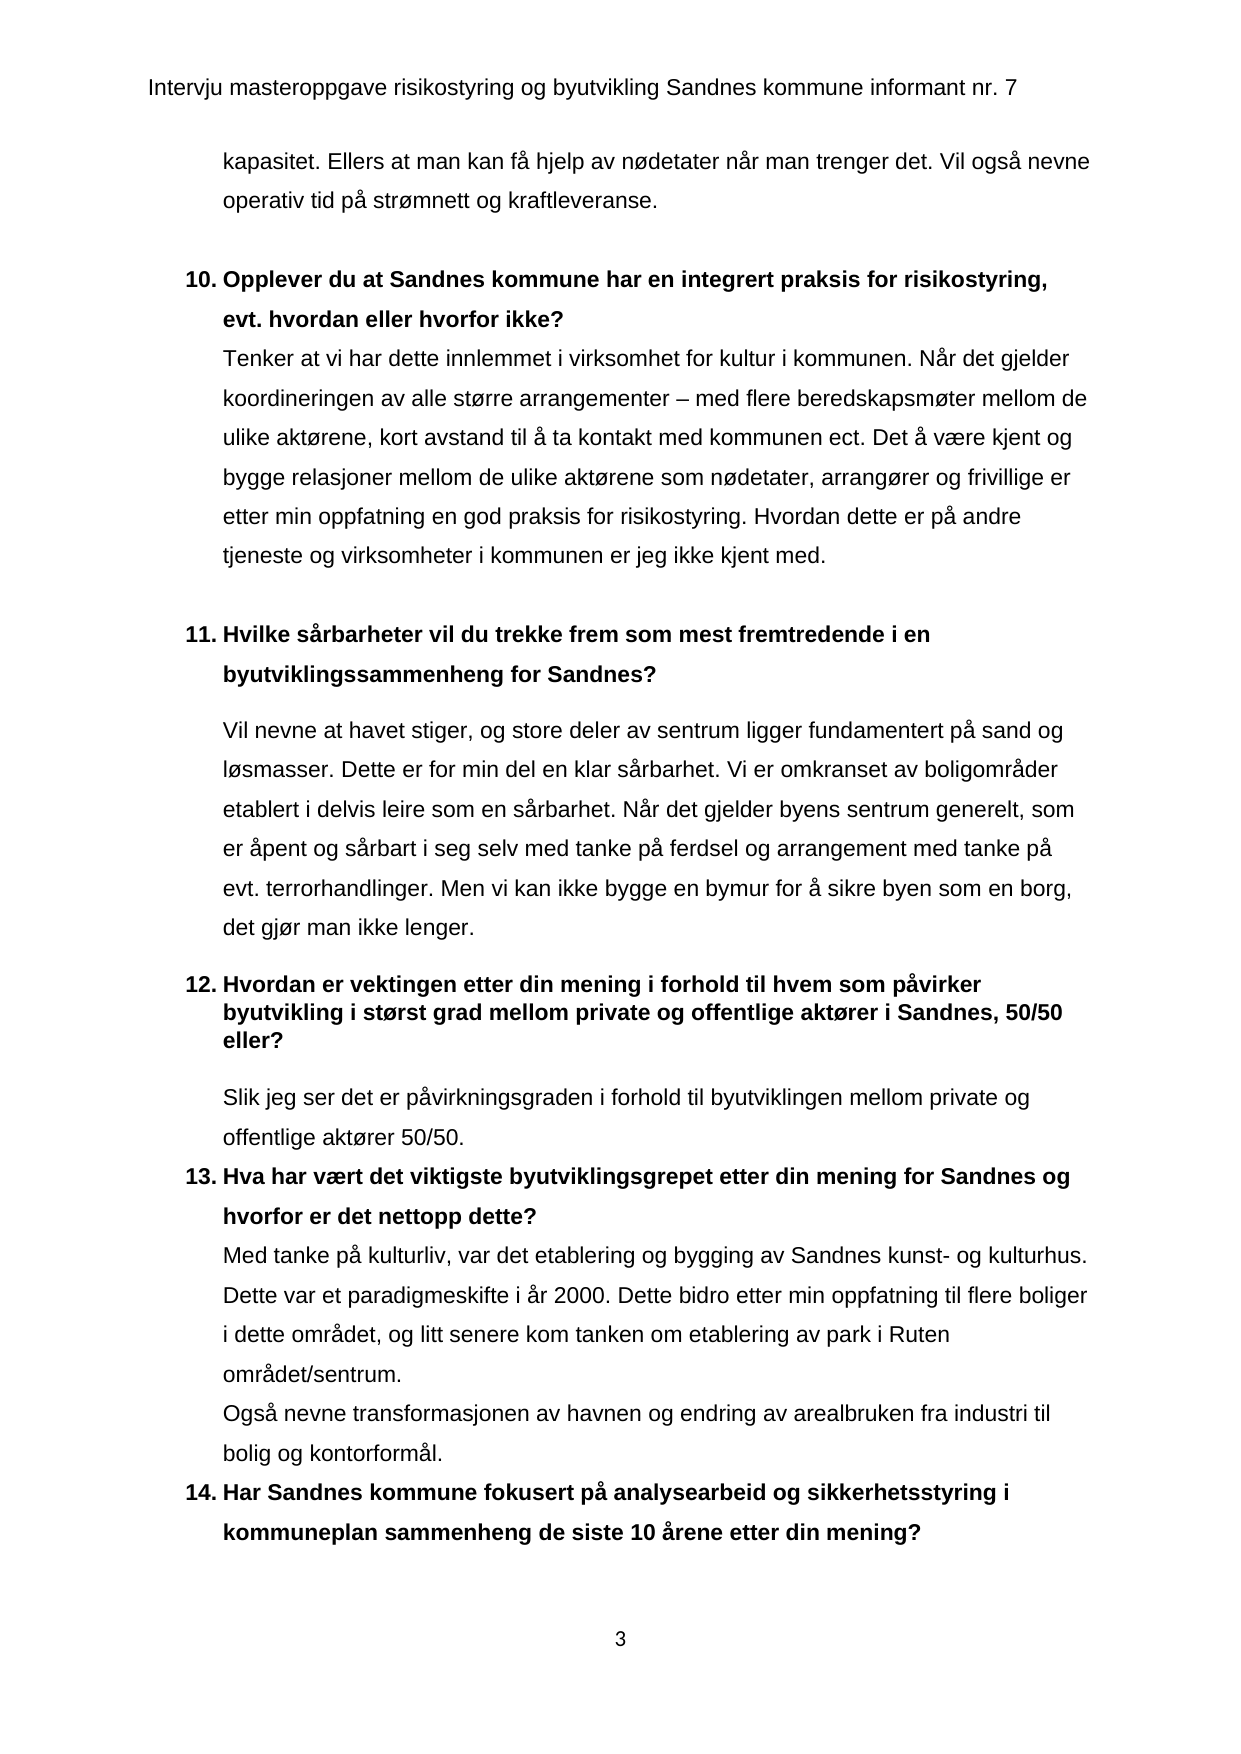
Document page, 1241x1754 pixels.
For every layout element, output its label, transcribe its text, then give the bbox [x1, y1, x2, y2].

list Med tanke på kulturliv, var det etablering og bygging av Sandnes kunst- og kulturhus. Dette var et paradigmeskifte i år 2000. Dette bidro etter min oppfatning til flere boliger i dette området, og litt senere kom tanken om etablering av park i Ruten området/sentrum. [223, 1242, 1093, 1387]
list Hva har vært det viktigste byutviklingsgrepet etter din mening for Sandnes og hvorfor er det nettopp dette? [185, 1163, 1093, 1229]
list Har Sandnes kommune fokusert på analysearbeid og sikkerhetsstyring i kommuneplan sammenheng de siste 10 årene etter din mening? [185, 1479, 1093, 1545]
list Hvilke sårbarheter vil du trekke frem som mest fremtredende i en byutviklingssammenheng for Sandnes? [185, 621, 1093, 687]
list Også nevne transformasjonen av havnen og endring av arealbruken fra industri til bolig og kontorformål. [223, 1400, 1093, 1466]
list Opplever du at Sandnes kommune har en integrert praksis for risikostyring, evt. hvordan eller hvorfor ikke? [185, 266, 1093, 332]
text Vil nevne at havet stiger, og store deler av sentrum ligger fundamentert på sand og løsmasser. Dette er for min del en klar sårbarhet. Vi er omkranset av boligområder etablert i delvis leire som en sårbarhet. Når det gjelder byens sentrum generelt, som er åpent og sårbart i seg selv med tanke på ferdsel og arrangement med tanke på evt. terrorhandlinger. Men vi kan ikke bygge en bymur for å sikre byen som en borg, det gjør man ikke lenger. [223, 717, 1093, 941]
list Hvordan er vektingen etter din mening i forhold til hvem som påvirker byutvikling i størst grad mellom private og offentlige aktører i Sandnes, 50/50 eller? [185, 971, 1093, 1054]
list Slik jeg ser det er påvirkningsgraden i forhold til byutviklingen mellom private og offentlige aktører 50/50. [223, 1084, 1093, 1150]
list Tenker at vi har dette innlemmet i virksomhet for kultur i kommunen. Når det gjelder koordineringen av alle større arrangementer – med flere beredskapsmøter mellom de ulike aktørene, kort avstand til å ta kontakt med kommunen ect. Det å være kjent og bygge relasjoner mellom de ulike aktørene som nødetater, arrangører og frivillige er etter min oppfatning en god praksis for risikostyring. Hvordan dette er på andre tjeneste og virksomheter i kommunen er jeg ikke kjent med. [223, 345, 1093, 569]
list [223, 148, 1093, 213]
